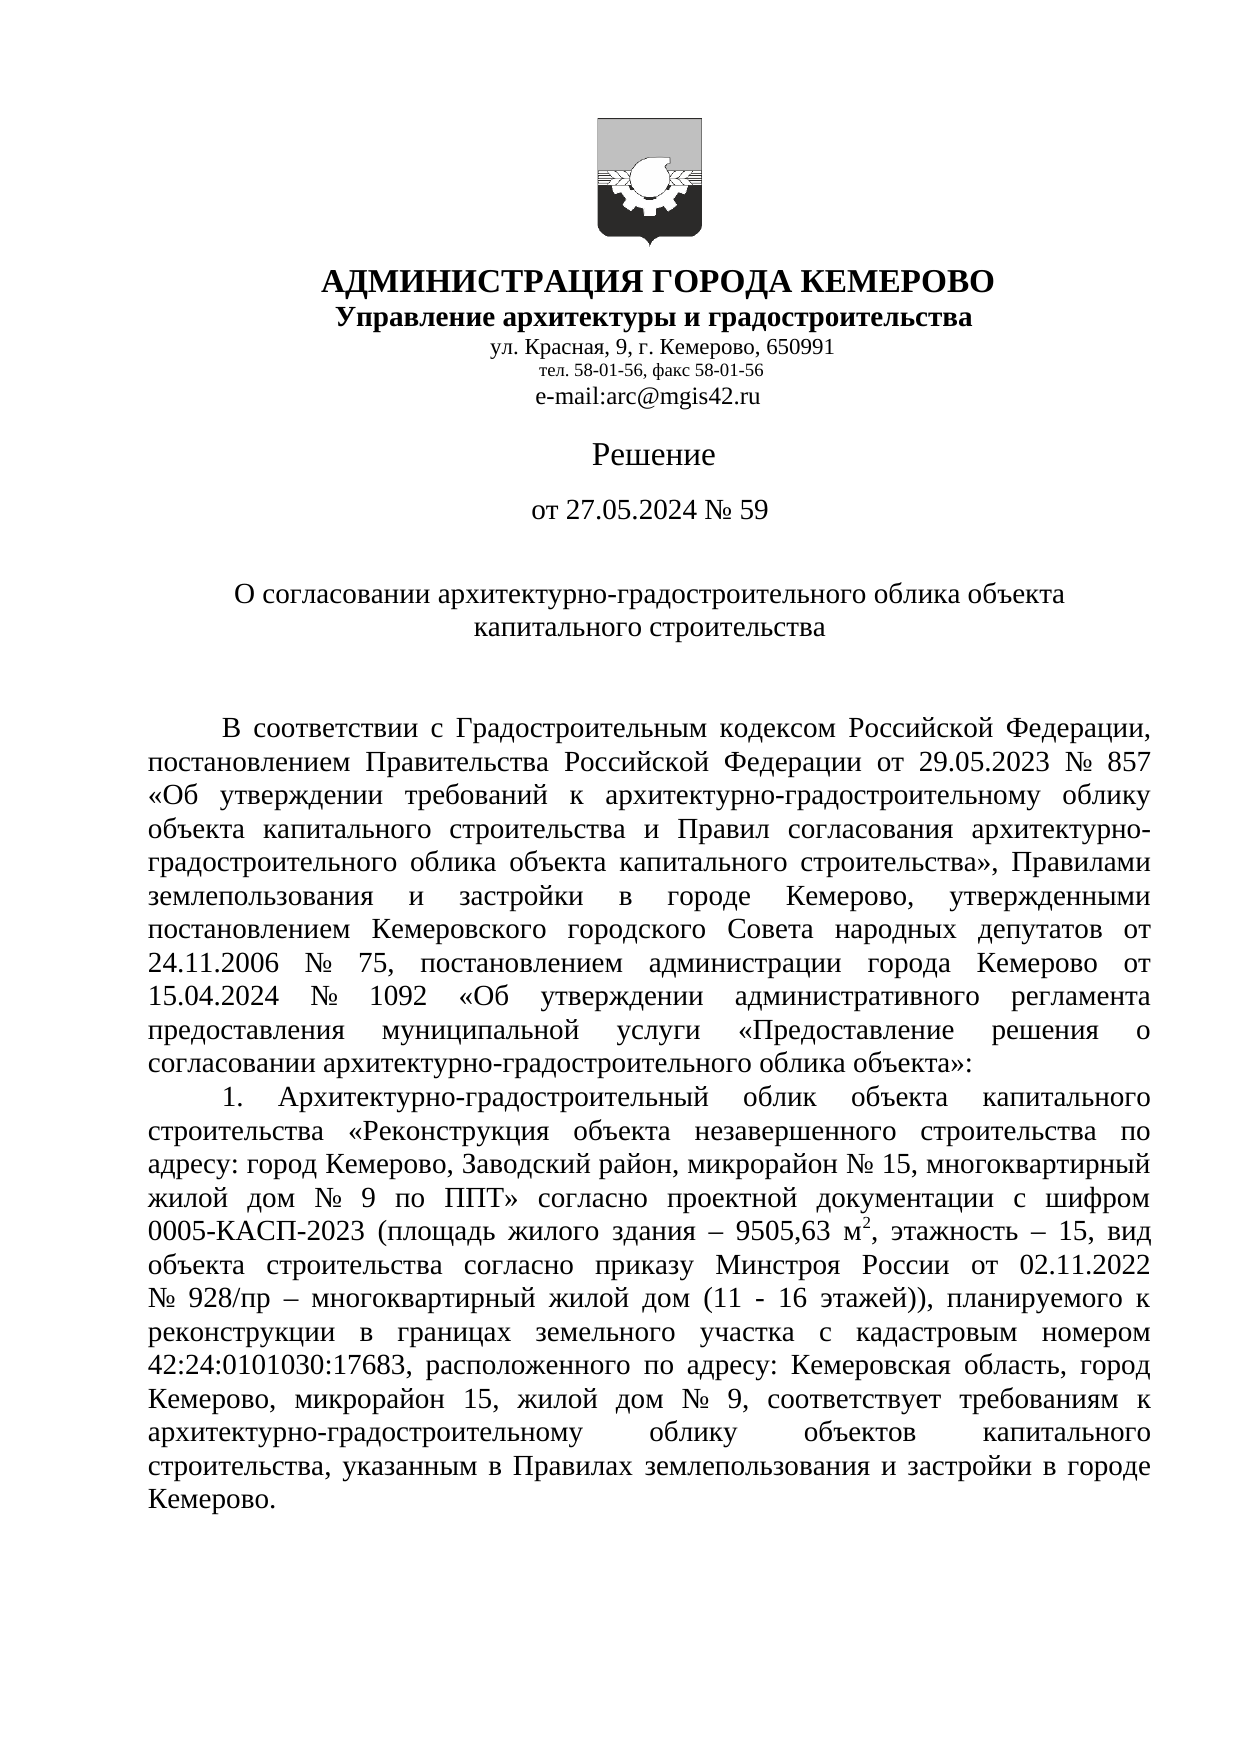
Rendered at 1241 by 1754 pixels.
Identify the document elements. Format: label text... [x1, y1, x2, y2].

text О согласовании архитектурно-градостроительного облика объекта капитального строительства [148, 576, 1152, 643]
text 1. Архитектурно-градостроительный облик объекта капитального строительства «Реконструкция объекта незавершенного строительства по адресу: город Кемерово, Заводский район, микрорайон № 15, многоквартирный жилой дом № 9 по ППТ» согласно проектной документации с шифром 0005-КАСП-2023 (площадь жилого здания – 9505,63 м2, этажность – 15, вид объекта строительства согласно приказу Минстроя России от 02.11.2022 № 928/пр – многоквартирный жилой дом (11 - 16 этажей)), планируемого к реконструкции в границах земельного участка с кадастровым номером 42:24:0101030:17683, расположенного по адресу: Кемеровская область, город Кемерово, микрорайон 15, жилой дом № 9, соответствует требованиям к архитектурно-градостроительному облику объектов капитального строительства, указанным в Правилах землепользования и застройки в городе Кемерово. [148, 1079, 1152, 1515]
picture [597, 118, 702, 247]
text e-mail:arc@mgis42.ru [148, 381, 1010, 409]
text АДМИНИСТРАЦИЯ ГОРОДА КЕМЕРОВО [148, 261, 1152, 299]
text В соответствии с Градостроительным кодексом Российской Федерации, постановлением Правительства Российской Федерации от 29.05.2023 № 857 «Об утверждении требований к архитектурно-градостроительному облику объекта капитального строительства и Правил согласования архитектурно-градостроительного облика объекта капитального строительства», Правилами землепользования и застройки в городе Кемерово, утвержденными постановлением Кемеровского городского Совета народных депутатов от 24.11.2006 № 75, постановлением администрации города Кемерово от 15.04.2024 № 1092 «Об утверждении административного регламента предоставления муниципальной услуги «Предоставление решения о согласовании архитектурно-градостроительного облика объекта»: [148, 710, 1152, 1079]
text Решение [148, 434, 1152, 473]
text от 27.05.2024 № 59 [148, 492, 1152, 526]
text тел. 58-01-56, факс 58-01-56 [148, 359, 991, 381]
text Управление архитектуры и градостроительства [148, 299, 1152, 333]
text ул. Красная, 9, г. Кемерово, 650991 [298, 333, 1010, 359]
